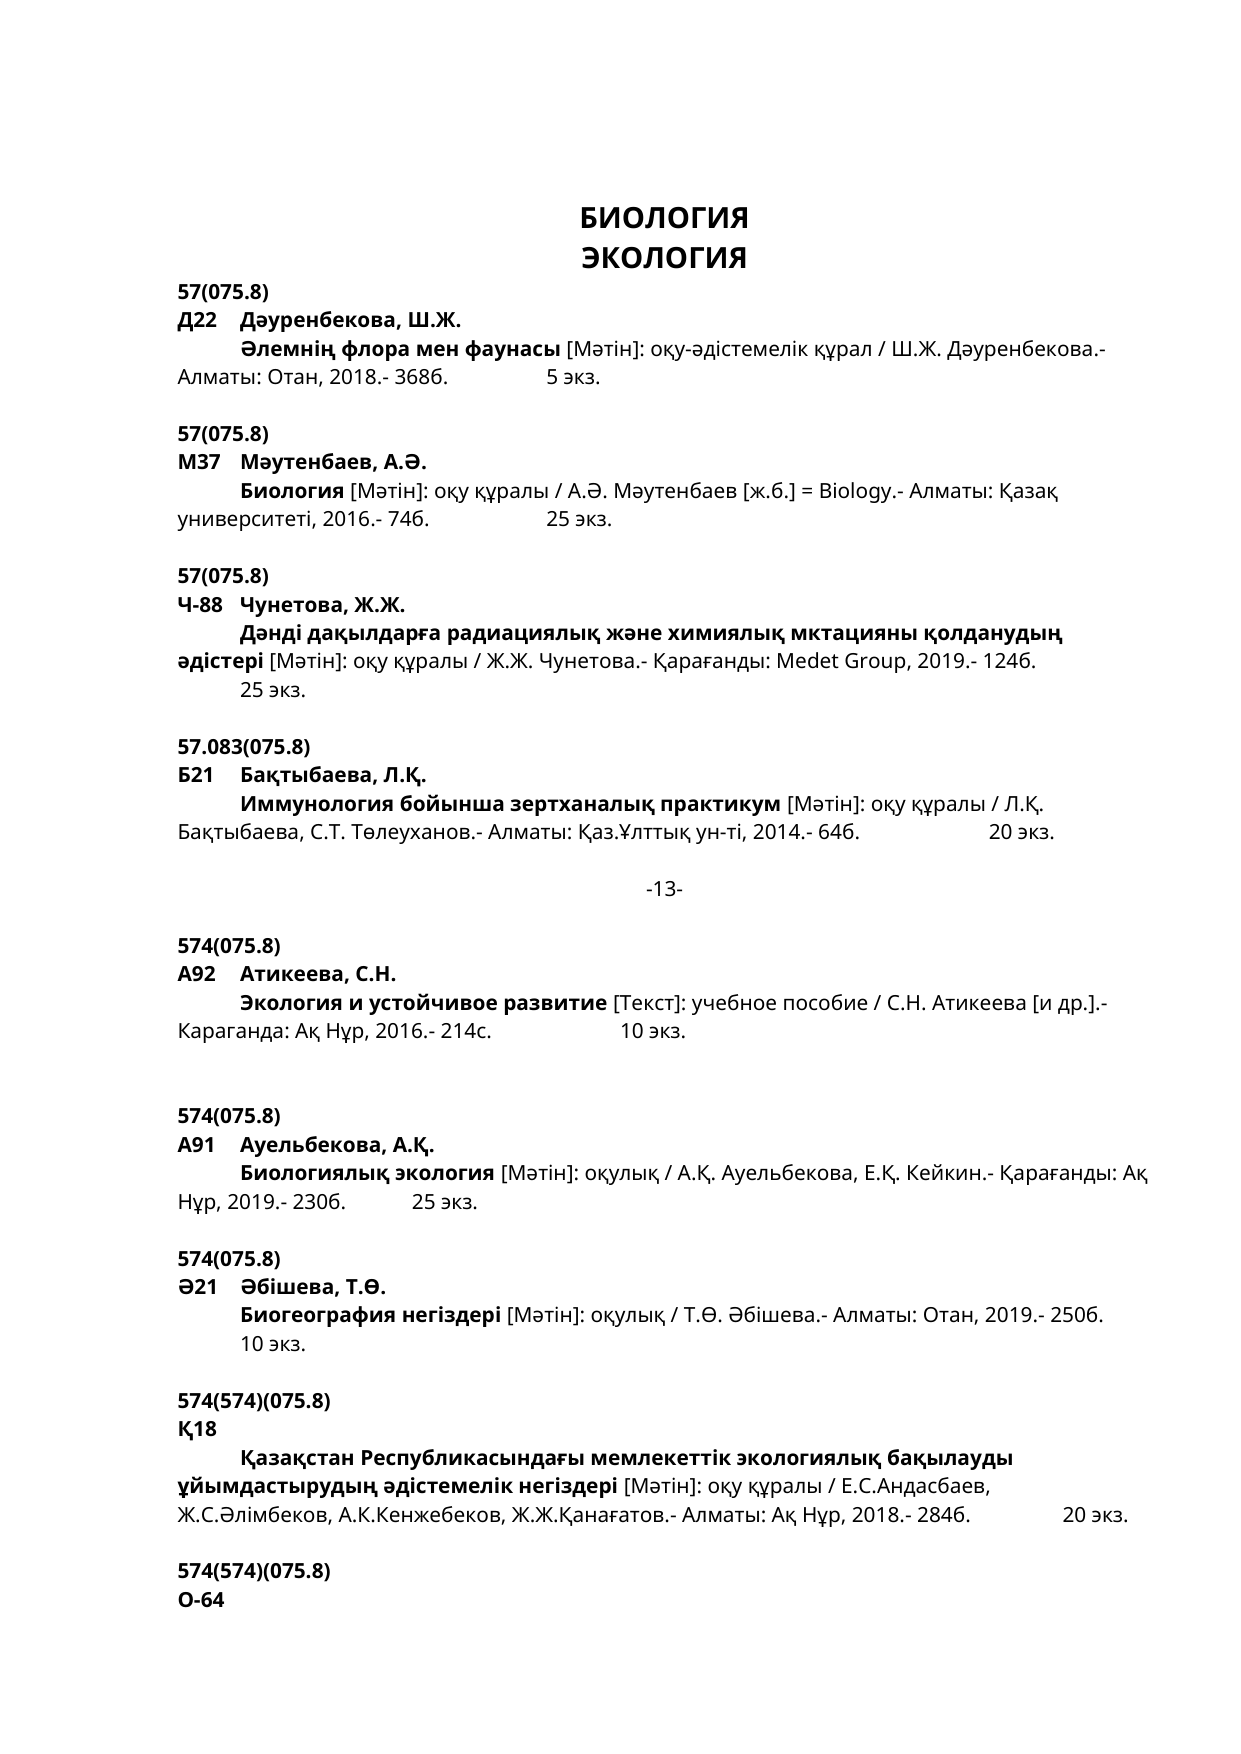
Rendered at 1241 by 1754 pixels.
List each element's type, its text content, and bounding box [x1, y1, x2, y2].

text Биогеография негіздері [Мәтін]: оқулық / Т.Ө. Әбішева.- Алматы: Отан, 2019.- 250б. 10 экз. [177, 1301, 1152, 1357]
text Б21 Бақтыбаева, Л.Қ. [177, 760, 1152, 789]
text Әлемнің флора мен фаунасы [Мәтін]: оқу-әдістемелік құрал / Ш.Ж. Дәуренбекова.- Алматы: Отан, 2018.- 368б. 5 экз. [177, 334, 1152, 391]
text А92 Атикеева, С.Н. [177, 959, 1152, 988]
text А91 Ауельбекова, А.Қ. [177, 1130, 1152, 1158]
text 57(075.8) [177, 277, 1152, 305]
text 574(075.8) [177, 931, 1152, 959]
text 574(574)(075.8) [177, 1386, 1152, 1414]
text Иммунология бойынша зертханалық практикум [Мәтін]: оқу құралы / Л.Қ. Бақтыбаева, С.Т. Төлеуханов.- Алматы: Қаз.Ұлттық ун-ті, 2014.- 64б. 20 экз. [177, 789, 1152, 846]
text О-64 [177, 1585, 1152, 1613]
text М37 Мәутенбаев, А.Ә. [177, 447, 1152, 476]
text ЭКОЛОГИЯ [177, 237, 1152, 277]
text 57.083(075.8) [177, 732, 1152, 760]
text 57(075.8) [177, 561, 1152, 590]
text БИОЛОГИЯ [177, 197, 1152, 237]
text Биологиялық экология [Мәтін]: оқулық / А.Қ. Ауельбекова, Е.Қ. Кейкин.- Қарағанды: Ақ Нұр, 2019.- 230б. 25 экз. [177, 1158, 1152, 1215]
text Ч-88 Чунетова, Ж.Ж. [177, 590, 1152, 618]
text 574(075.8) [177, 1102, 1152, 1130]
text Экология и устойчивое развитие [Текст]: учебное пособие / С.Н. Атикеева [и др.].- Караганда: Ақ Нұр, 2016.- 214с. 10 экз. [177, 988, 1152, 1045]
text 574(075.8) [177, 1244, 1152, 1272]
text -13- [177, 874, 1152, 902]
text Ә21 Әбішева, Т.Ө. [177, 1272, 1152, 1301]
text Д22 Дәуренбекова, Ш.Ж. [177, 305, 1152, 334]
text Қазақстан Республикасындағы мемлекеттік экологиялық бақылауды ұйымдастырудың әдістемелік негіздері [Мәтін]: оқу құралы / Е.С.Андасбаев, Ж.С.Әлімбеков, А.К.Кенжебеков, Ж.Ж.Қанағатов.- Алматы: Ақ Нұр, 2018.- 284б. 20 экз. [177, 1443, 1152, 1528]
text Дәнді дақылдарға радиациялық және химиялық мктацияны қолданудың әдістері [Мәтін]: оқу құралы / Ж.Ж. Чунетова.- Қарағанды: Medet Group, 2019.- 124б. 25 экз. [177, 618, 1152, 703]
text Биология [Мәтін]: оқу құралы / А.Ә. Мәутенбаев [ж.б.] = Biology.- Алматы: Қазақ университеті, 2016.- 74б. 25 экз. [177, 476, 1152, 533]
text 57(075.8) [177, 419, 1152, 447]
text 574(574)(075.8) [177, 1557, 1152, 1585]
text Қ18 [177, 1414, 1152, 1443]
